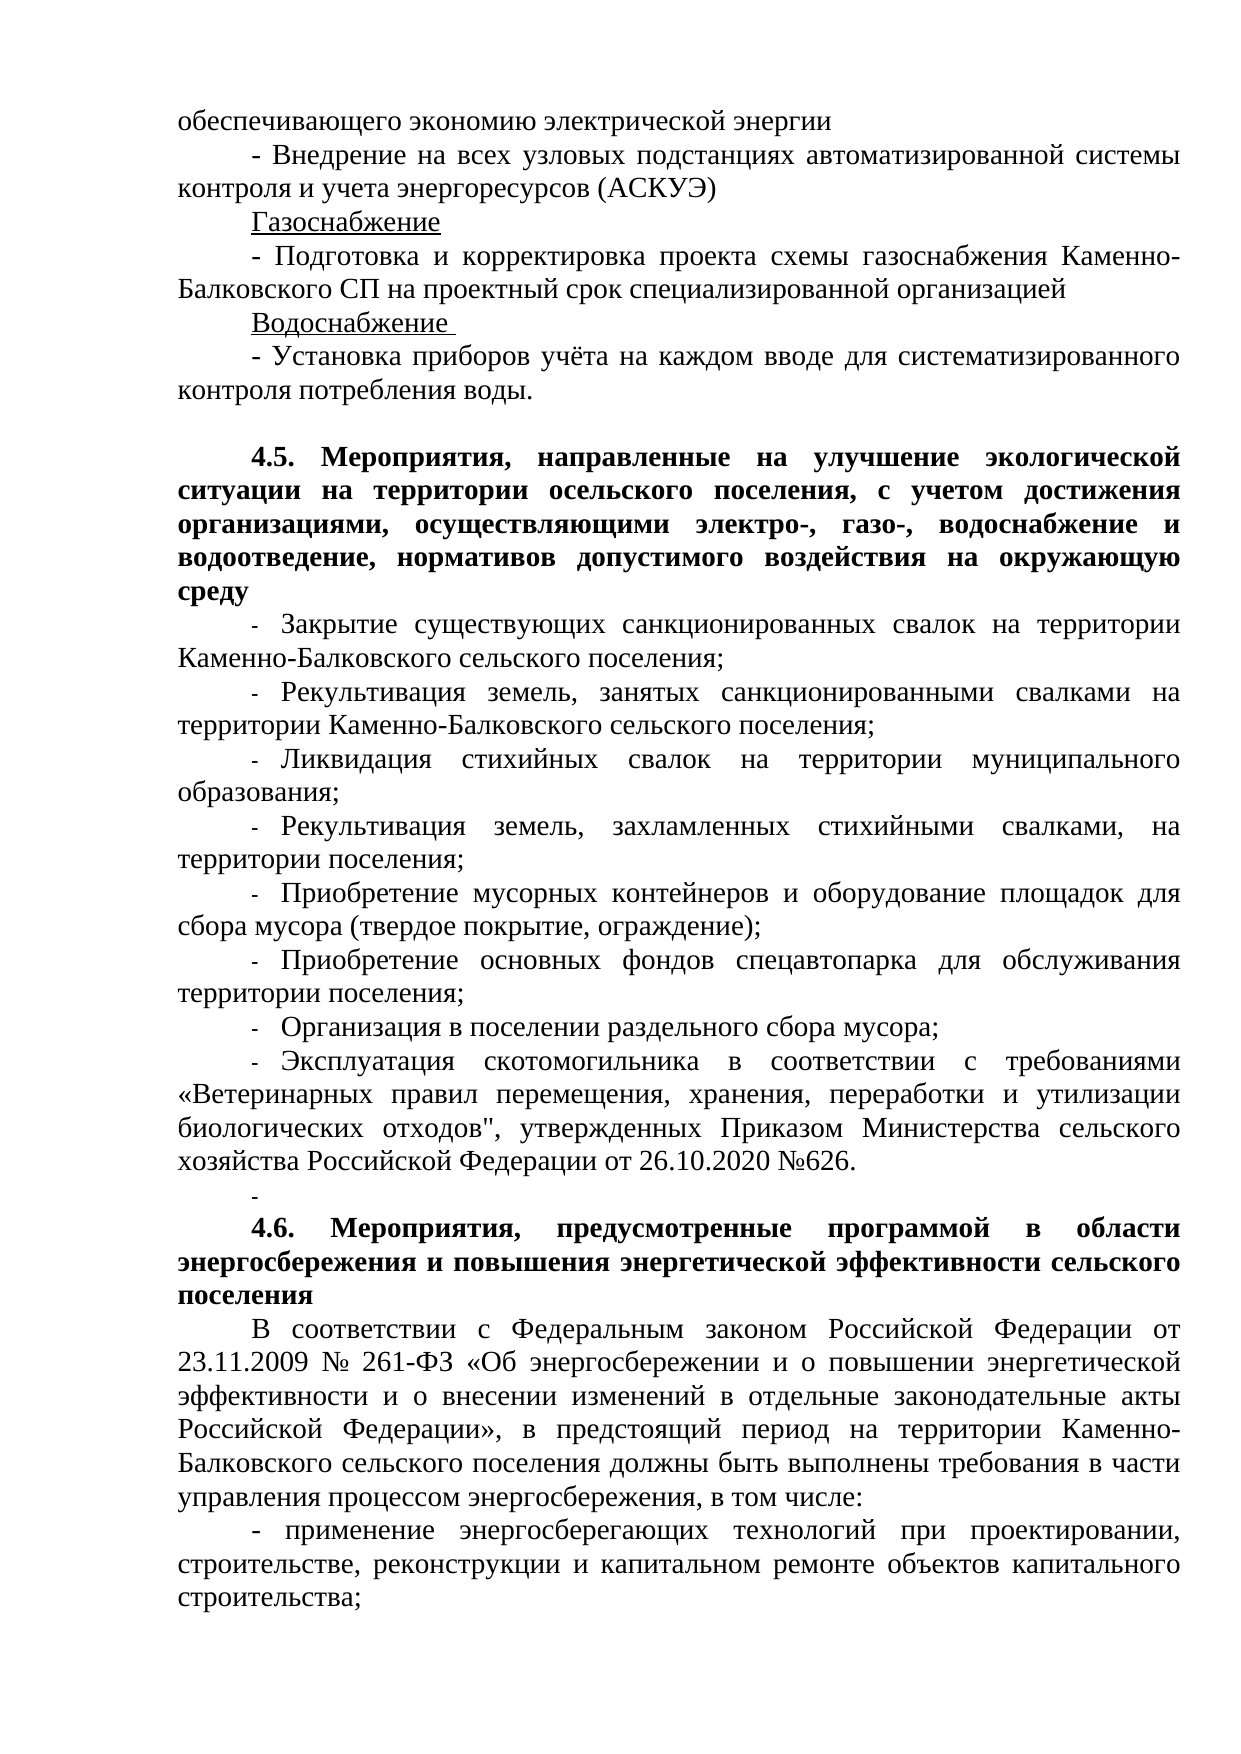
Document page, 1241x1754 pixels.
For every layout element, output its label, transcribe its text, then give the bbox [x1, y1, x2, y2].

list Организация в поселении раздельного сбора мусора; [177, 1009, 1181, 1043]
list Приобретение мусорных контейнеров и оборудование площадок для сбора мусора (твердое покрытие, ограждение); [177, 875, 1181, 942]
text 4.5. Мероприятия, направленные на улучшение экологической ситуации на территории осельского поселения, с учетом достижения организациями, осуществляющими электро-, газо-, водоснабжение и водоотведение, нормативов допустимого воздействия на окружающую среду [177, 439, 1181, 607]
text Газоснабжение [177, 204, 1181, 238]
list Эксплуатация скотомогильника в соответствии с требованиями «Ветеринарных правил перемещения, хранения, переработки и утилизации биологических отходов", утвержденных Приказом Министерства сельского хозяйства Российской Федерации от 26.10.2020 №626. [177, 1043, 1181, 1177]
text - Установка приборов учёта на каждом вводе для систематизированного контроля потребления воды. [177, 338, 1181, 405]
text 4.6. Мероприятия, предусмотренные программой в области энергосбережения и повышения энергетической эффективности сельского поселения [177, 1210, 1181, 1311]
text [177, 103, 1181, 137]
text Водоснабжение [177, 305, 1181, 338]
text - Подготовка и корректировка проекта схемы газоснабжения Каменно-Балковского СП на проектный срок специализированной организацией [177, 238, 1181, 305]
text В соответствии с Федеральным законом Российской Федерации от 23.11.2009 № 261-ФЗ «Об энергосбережении и о повышении энергетической эффективности и о внесении изменений в отдельные законодательные акты Российской Федерации», в предстоящий период на территории Каменно-Балковского сельского поселения должны быть выполнены требования в части управления процессом энергосбережения, в том числе: [177, 1311, 1181, 1512]
list Рекультивация земель, занятых санкционированными свалками на территории Каменно-Балковского сельского поселения; [177, 674, 1181, 741]
list Рекультивация земель, захламленных стихийными свалками, на территории поселения; [177, 808, 1181, 875]
list Приобретение основных фондов спецавтопарка для обслуживания территории поселения; [177, 942, 1181, 1009]
list Ликвидация стихийных свалок на территории муниципального образования; [177, 741, 1181, 808]
list Закрытие существующих санкционированных свалок на территории Каменно-Балковского сельского поселения; [177, 607, 1181, 674]
text - Внедрение на всех узловых подстанциях автоматизированной системы контроля и учета энергоресурсов (АСКУЭ) [177, 137, 1181, 204]
text - применение энергосберегающих технологий при проектировании, строительстве, реконструкции и капитальном ремонте объектов капитального строительства; [177, 1512, 1181, 1613]
